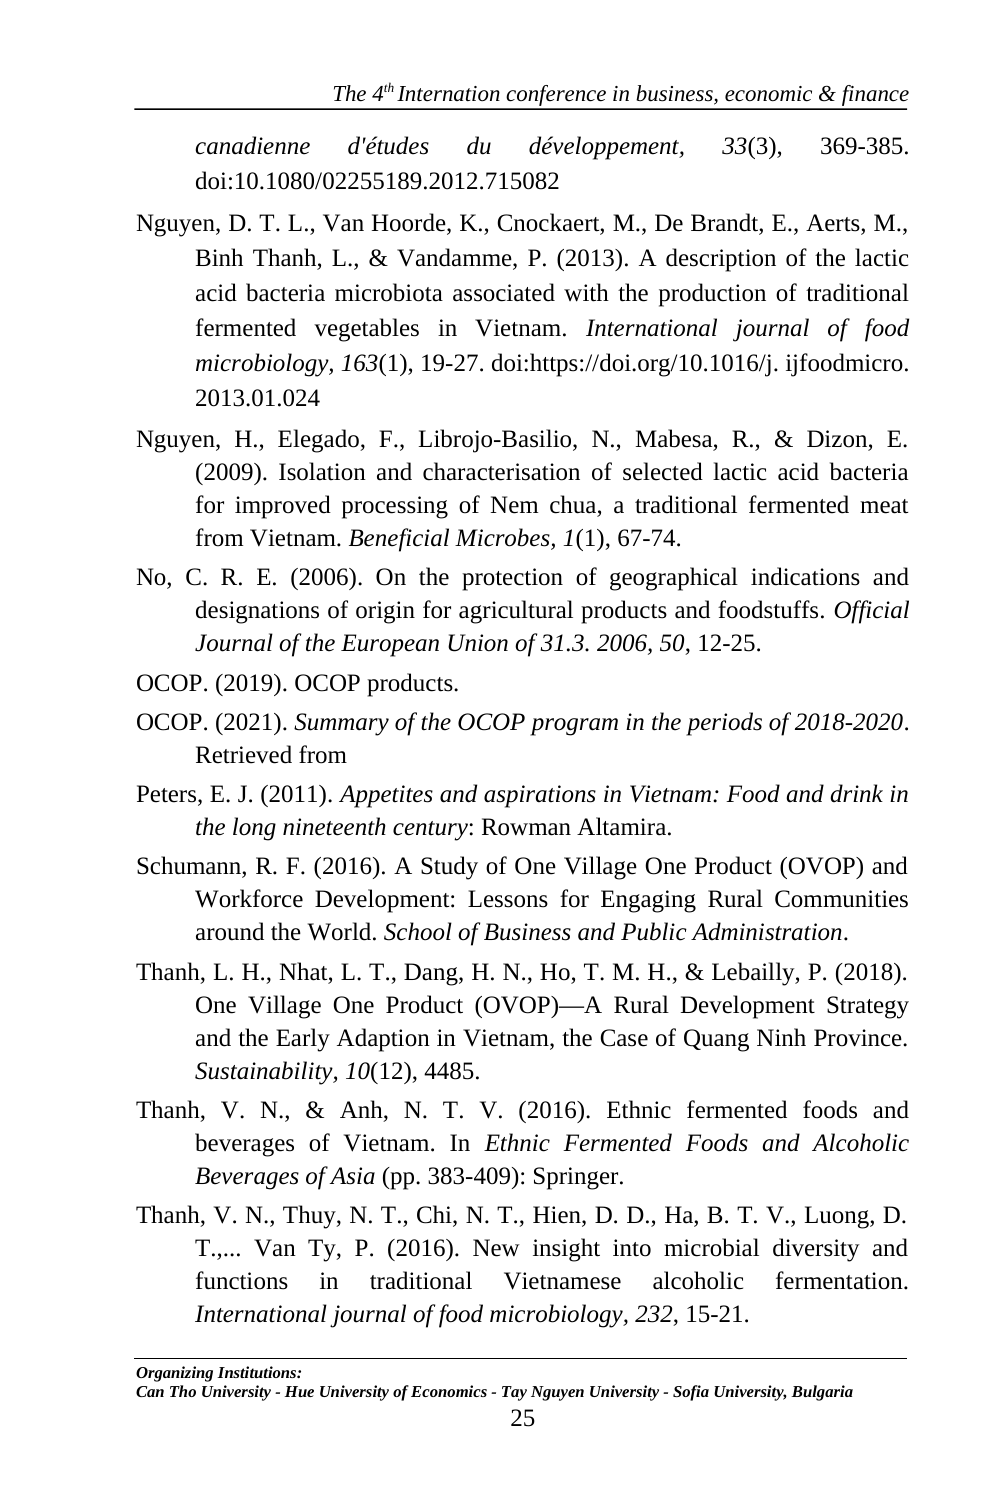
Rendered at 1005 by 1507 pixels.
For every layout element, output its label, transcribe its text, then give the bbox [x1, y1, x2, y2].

text Schumann, R. F. (2016). A Study of One Village One Product (OVOP) and Workforce Development: Lessons for Engaging Rural Communities around the World. School of Business and Public Administration. [136, 851, 909, 946]
text OCOP. (2021). Summary of the OCOP program in the periods of 2018-2020. Retrieved from [136, 707, 909, 769]
text Peters, E. J. (2011). Appetites and aspirations in Vietnam: Food and drink in the long nineteenth century: Rowman Altamira. [136, 779, 909, 841]
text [136, 131, 909, 195]
text Nguyen, D. T. L., Van Hoorde, K., Cnockaert, M., De Brandt, E., Aerts, M., Binh Thanh, L., & Vandamme, P. (2013). A description of the lactic acid bacteria microbiota associated with the production of traditional fermented vegetables in Vietnam. International journal of food microbiology, 163(1), 19-27. doi:https://doi.org/10.1016/j. ijfoodmicro. 2013.01.024 [136, 208, 909, 411]
text Thanh, V. N., Thuy, N. T., Chi, N. T., Hien, D. D., Ha, B. T. V., Luong, D. T.,... Van Ty, P. (2016). New insight into microbial diversity and functions in traditional Vietnamese alcoholic fermentation. International journal of food microbiology, 232, 15-21. [136, 1200, 909, 1328]
text Nguyen, H., Elegado, F., Librojo-Basilio, N., Mabesa, R., & Dizon, E. (2009). Isolation and characterisation of selected lactic acid bacteria for improved processing of Nem chua, a traditional fermented meat from Vietnam. Beneficial Microbes, 1(1), 67-74. [136, 424, 909, 552]
text Thanh, L. H., Nhat, L. T., Dang, H. N., Ho, T. M. H., & Lebailly, P. (2018). One Village One Product (OVOP)—A Rural Development Strategy and the Early Adaption in Vietnam, the Case of Quang Ninh Province. Sustainability, 10(12), 4485. [136, 957, 909, 1084]
text No, C. R. E. (2006). On the protection of geographical indications and designations of origin for agricultural products and foodstuffs. Official Journal of the European Union of 31.3. 2006, 50, 12-25. [136, 562, 909, 657]
text OCOP. (2019). OCOP products. [136, 668, 909, 696]
text Thanh, V. N., & Anh, N. T. V. (2016). Ethnic fermented foods and beverages of Vietnam. In Ethnic Fermented Foods and Alcoholic Beverages of Asia (pp. 383-409): Springer. [136, 1095, 909, 1190]
